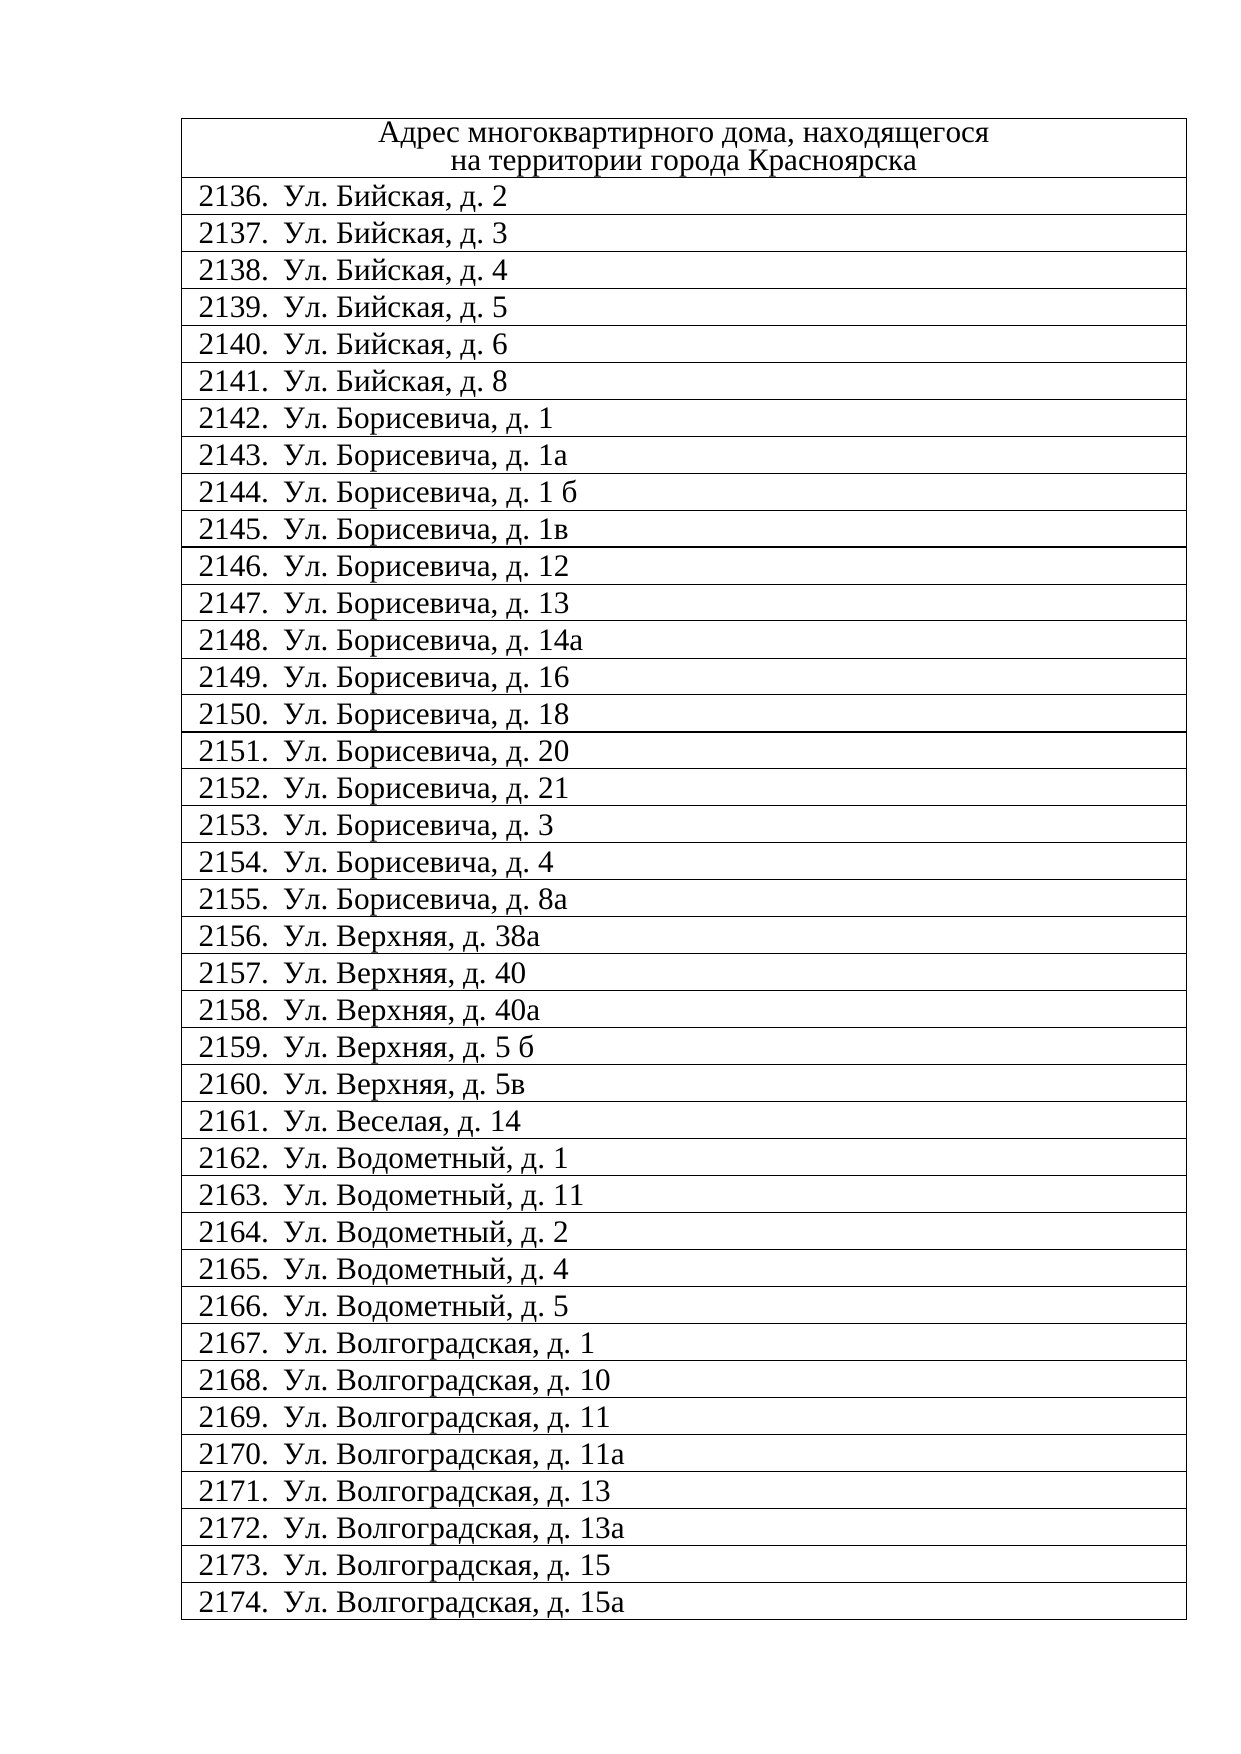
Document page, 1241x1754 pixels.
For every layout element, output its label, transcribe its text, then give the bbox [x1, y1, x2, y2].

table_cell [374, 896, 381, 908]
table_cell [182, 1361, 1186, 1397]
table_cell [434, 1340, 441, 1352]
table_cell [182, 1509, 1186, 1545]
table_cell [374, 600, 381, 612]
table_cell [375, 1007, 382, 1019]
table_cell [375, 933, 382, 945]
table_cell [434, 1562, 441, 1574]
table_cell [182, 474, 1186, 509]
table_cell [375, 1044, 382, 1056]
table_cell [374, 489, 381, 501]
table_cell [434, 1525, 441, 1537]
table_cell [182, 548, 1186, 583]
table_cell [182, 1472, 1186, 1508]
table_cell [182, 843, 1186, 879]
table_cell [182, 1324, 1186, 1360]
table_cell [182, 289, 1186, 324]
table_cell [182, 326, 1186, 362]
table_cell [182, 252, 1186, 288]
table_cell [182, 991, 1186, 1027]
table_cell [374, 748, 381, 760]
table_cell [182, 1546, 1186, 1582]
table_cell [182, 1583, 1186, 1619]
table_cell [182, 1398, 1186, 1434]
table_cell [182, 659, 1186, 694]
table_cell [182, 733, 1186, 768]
table_header Адрес многоквартирного дома, находящегося на территории города Красноярска [182, 119, 1186, 177]
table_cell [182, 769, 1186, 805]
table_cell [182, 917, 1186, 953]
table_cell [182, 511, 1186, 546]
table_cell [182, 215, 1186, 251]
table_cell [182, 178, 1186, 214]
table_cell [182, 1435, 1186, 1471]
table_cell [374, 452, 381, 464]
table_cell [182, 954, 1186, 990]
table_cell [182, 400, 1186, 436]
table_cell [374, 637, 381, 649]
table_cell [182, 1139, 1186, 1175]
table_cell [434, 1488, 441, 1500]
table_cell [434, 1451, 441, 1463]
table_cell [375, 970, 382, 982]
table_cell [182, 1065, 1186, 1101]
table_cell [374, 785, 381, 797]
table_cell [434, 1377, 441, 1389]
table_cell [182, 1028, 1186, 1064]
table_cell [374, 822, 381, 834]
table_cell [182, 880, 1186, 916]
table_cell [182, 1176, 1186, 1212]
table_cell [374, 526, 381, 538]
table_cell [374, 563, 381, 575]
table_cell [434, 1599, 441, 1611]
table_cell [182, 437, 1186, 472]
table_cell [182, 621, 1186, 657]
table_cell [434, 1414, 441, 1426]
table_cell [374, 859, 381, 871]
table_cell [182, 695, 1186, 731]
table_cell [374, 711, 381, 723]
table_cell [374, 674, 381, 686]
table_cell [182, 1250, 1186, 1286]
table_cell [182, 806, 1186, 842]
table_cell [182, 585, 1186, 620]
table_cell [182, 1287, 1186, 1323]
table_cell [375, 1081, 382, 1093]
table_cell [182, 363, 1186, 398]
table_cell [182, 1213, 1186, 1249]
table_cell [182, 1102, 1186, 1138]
